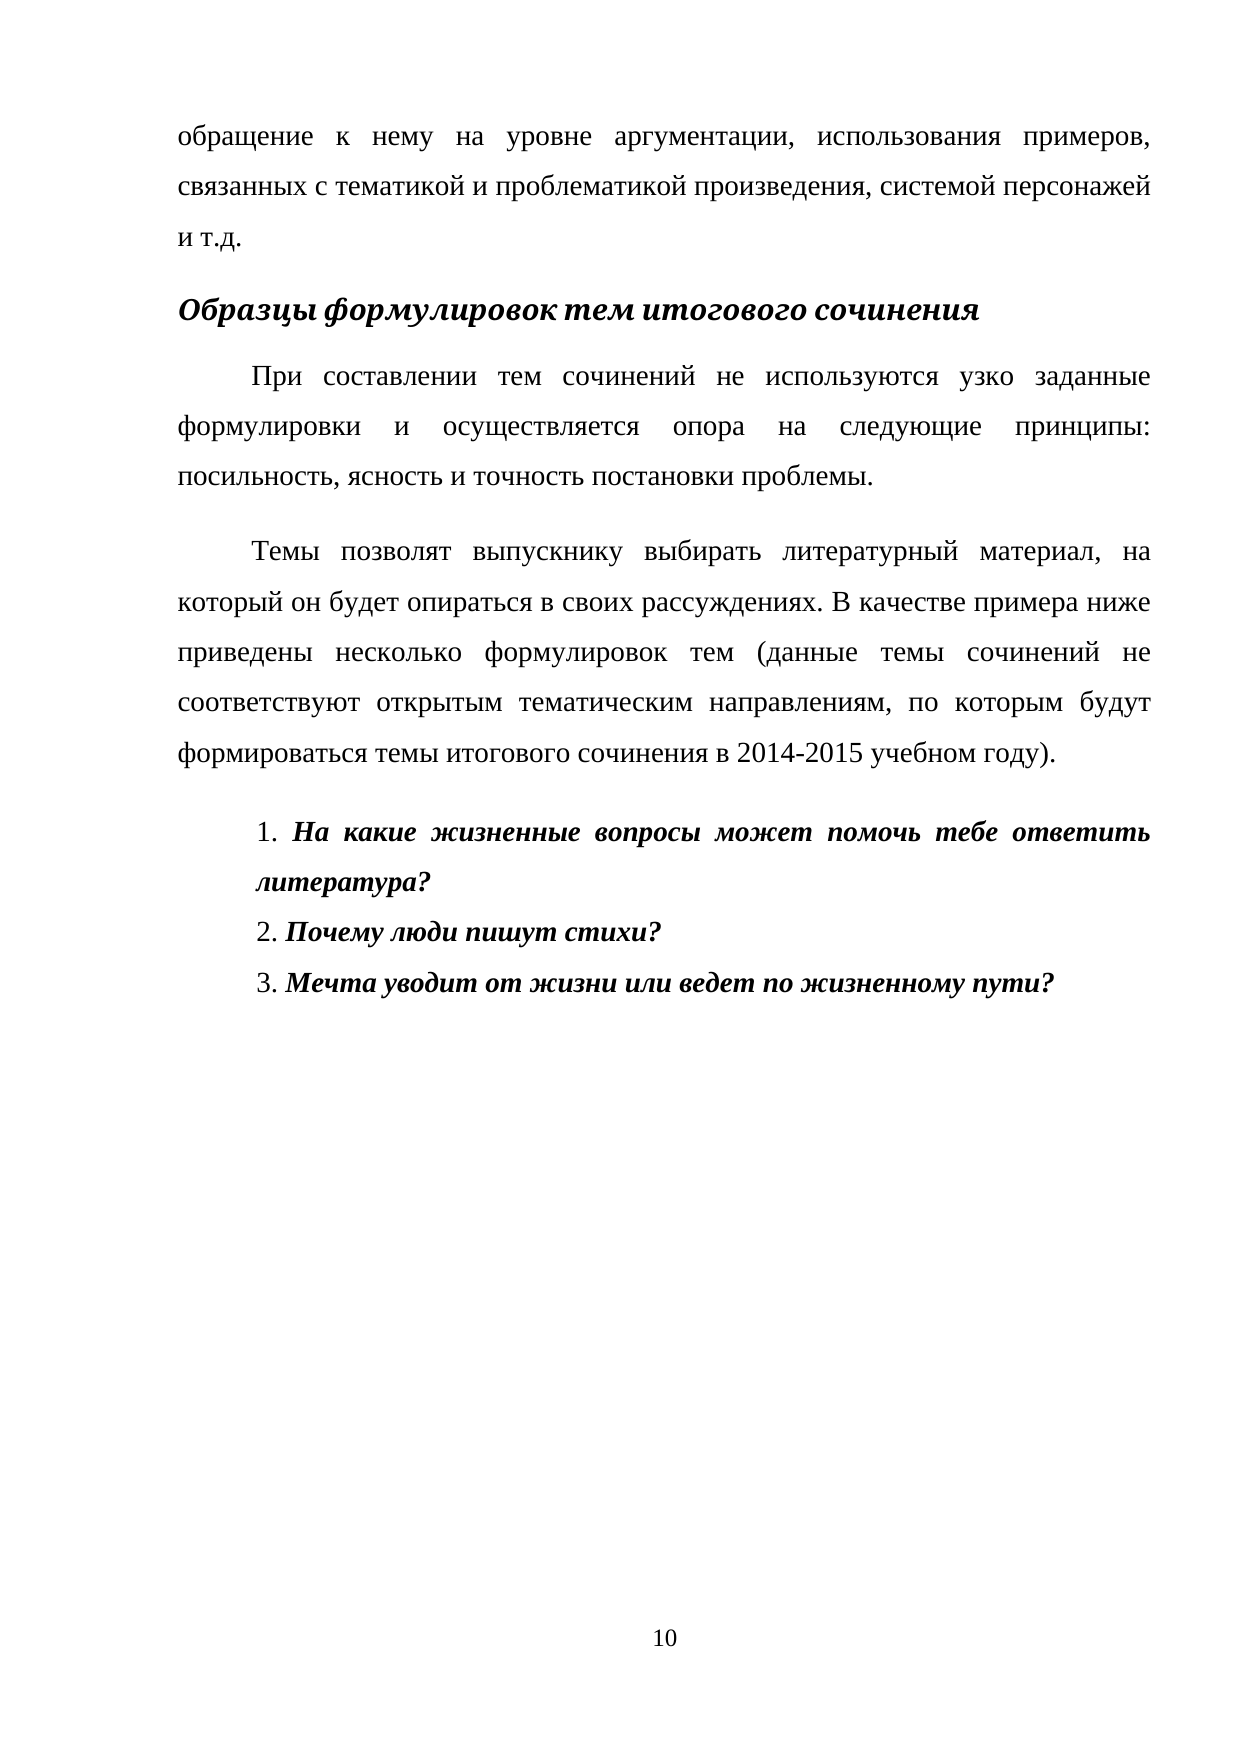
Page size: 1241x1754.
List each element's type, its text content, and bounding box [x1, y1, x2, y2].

subtitle Образцы формулировок тем итогового сочинения [177, 294, 1152, 328]
text Темы позволят выпускнику выбирать литературный материал, на который он будет опираться в своих рассуждениях. В качестве примера ниже приведены несколько формулировок тем (данные темы сочинений не соответствуют открытым тематическим направлениям, по которым будут формироваться темы итогового сочинения в 2014-2015 учебном году). [177, 533, 1152, 768]
text 2. Почему люди пишут стихи? [256, 914, 1152, 948]
text 3. Мечта уводит от жизни или ведет по жизненному пути? [256, 965, 1152, 998]
text При составлении тем сочинений не используются узко заданные формулировки и осуществляется опора на следующие принципы: посильность, ясность и точность постановки проблемы. [177, 358, 1152, 492]
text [177, 118, 1152, 252]
text 1. На какие жизненные вопросы может помочь тебе ответить литература? [256, 814, 1152, 898]
